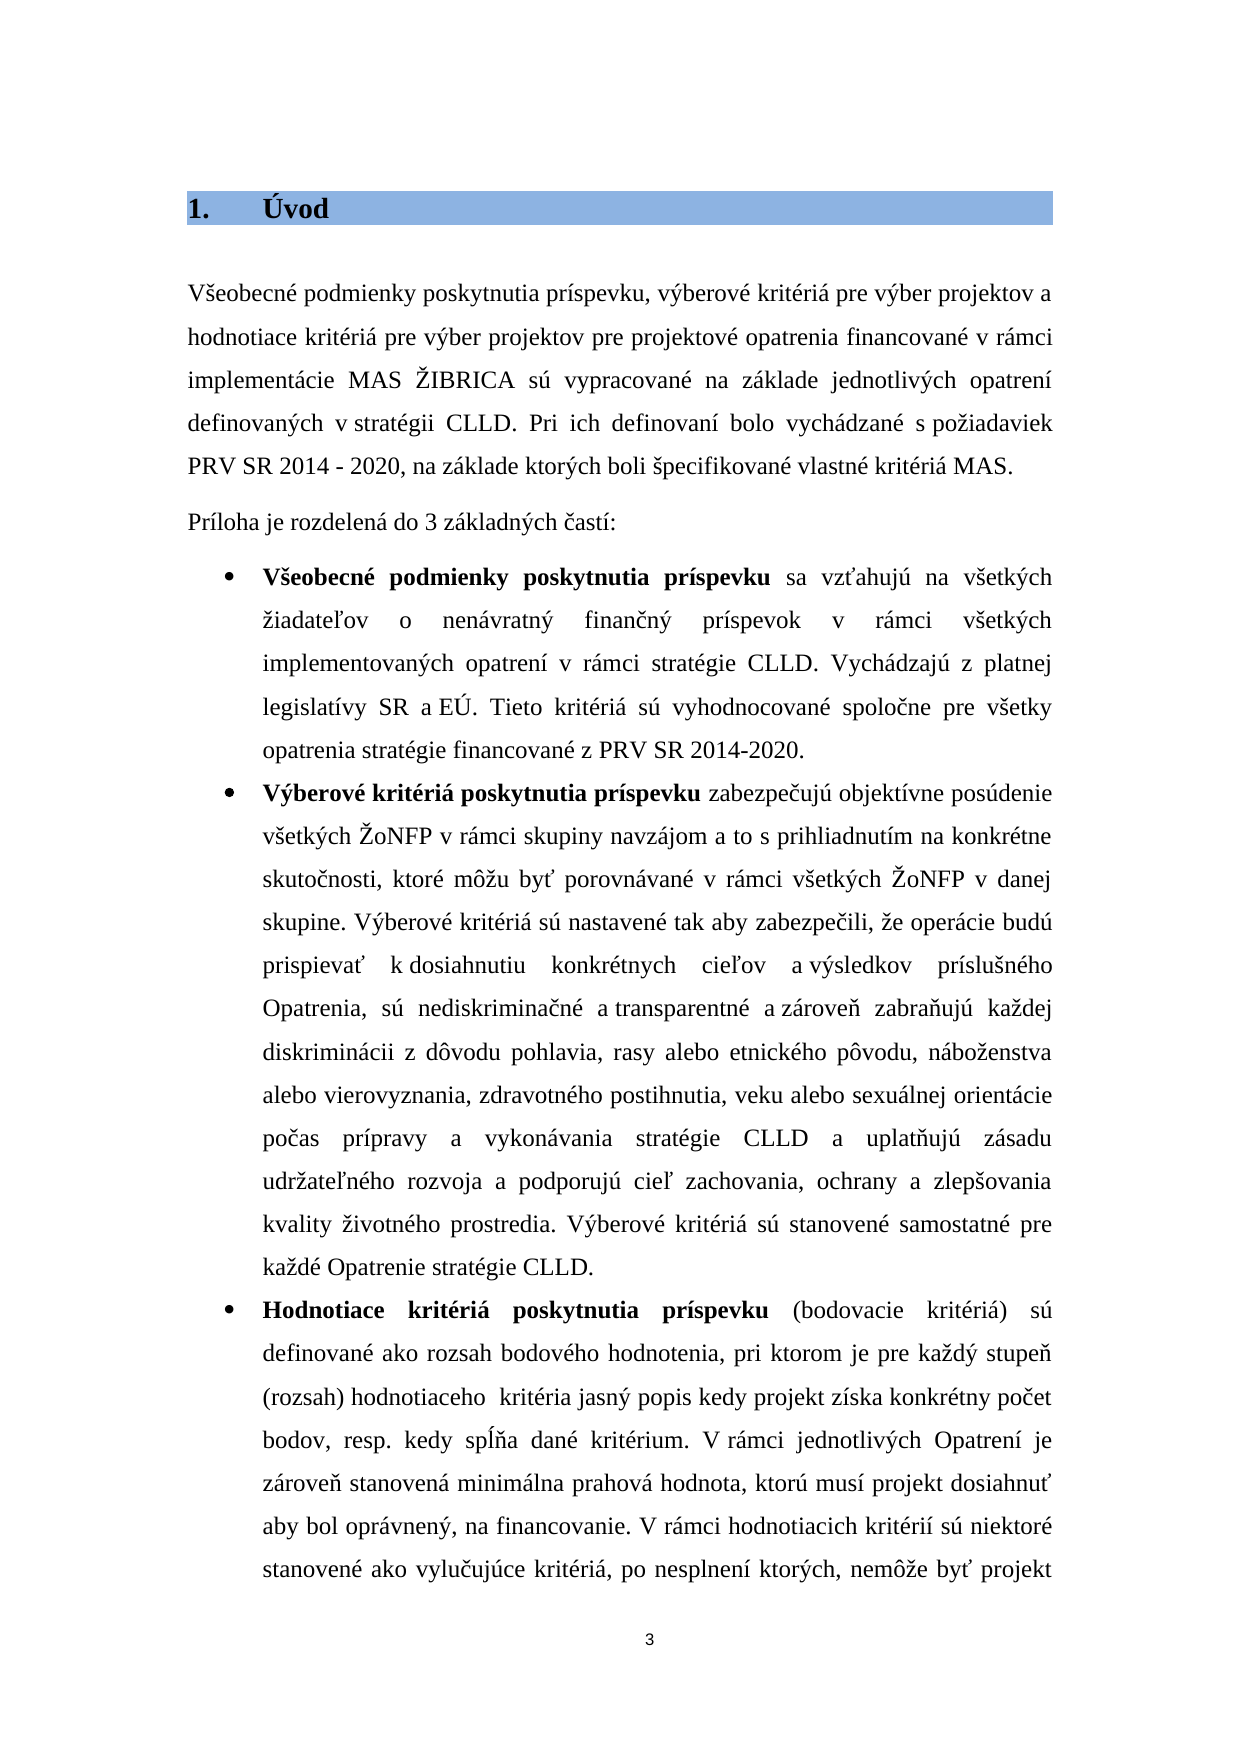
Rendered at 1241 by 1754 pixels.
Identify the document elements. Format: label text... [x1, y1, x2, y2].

list Všeobecné podmienky poskytnutia príspevku sa vzťahujú na všetkých žiadateľov o nenávratný finančný príspevok v rámci všetkých implementovaných opatrení v rámci stratégie CLLD. Vychádzajú z platnej legislatívy SR a EÚ. Tieto kritériá sú vyhodnocované spoločne pre všetky opatrenia stratégie financované z PRV SR 2014-2020. [225, 562, 1053, 763]
text Príloha je rozdelená do 3 základných častí: [187, 507, 1053, 535]
list Úvod [187, 191, 1053, 225]
list Výberové kritériá poskytnutia príspevku zabezpečujú objektívne posúdenie všetkých ŽoNFP v rámci skupiny navzájom a to s prihliadnutím na konkrétne skutočnosti, ktoré môžu byť porovnávané v rámci všetkých ŽoNFP v danej skupine. Výberové kritériá sú nastavené tak aby zabezpečili, že operácie budú prispievať k dosiahnutiu konkrétnych cieľov a výsledkov príslušného Opatrenia, sú nediskriminačné a transparentné a zároveň zabraňujú každej diskriminácii z dôvodu pohlavia, rasy alebo etnického pôvodu, náboženstva alebo vierovyznania, zdravotného postihnutia, veku alebo sexuálnej orientácie počas prípravy a vykonávania stratégie CLLD a uplatňujú zásadu udržateľného rozvoja a podporujú cieľ zachovania, ochrany a zlepšovania kvality životného prostredia. Výberové kritériá sú stanovené samostatné pre každé Opatrenie stratégie CLLD. [225, 778, 1053, 1281]
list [225, 1295, 1053, 1583]
text Všeobecné podmienky poskytnutia príspevku, výberové kritériá pre výber projektov a hodnotiace kritériá pre výber projektov pre projektové opatrenia financované v rámci implementácie MAS ŽIBRICA sú vypracované na základe jednotlivých opatrení definovaných v stratégii CLLD. Pri ich definovaní bolo vychádzané s požiadaviek PRV SR 2014 - 2020, na základe ktorých boli špecifikované vlastné kritériá MAS. [187, 278, 1053, 480]
